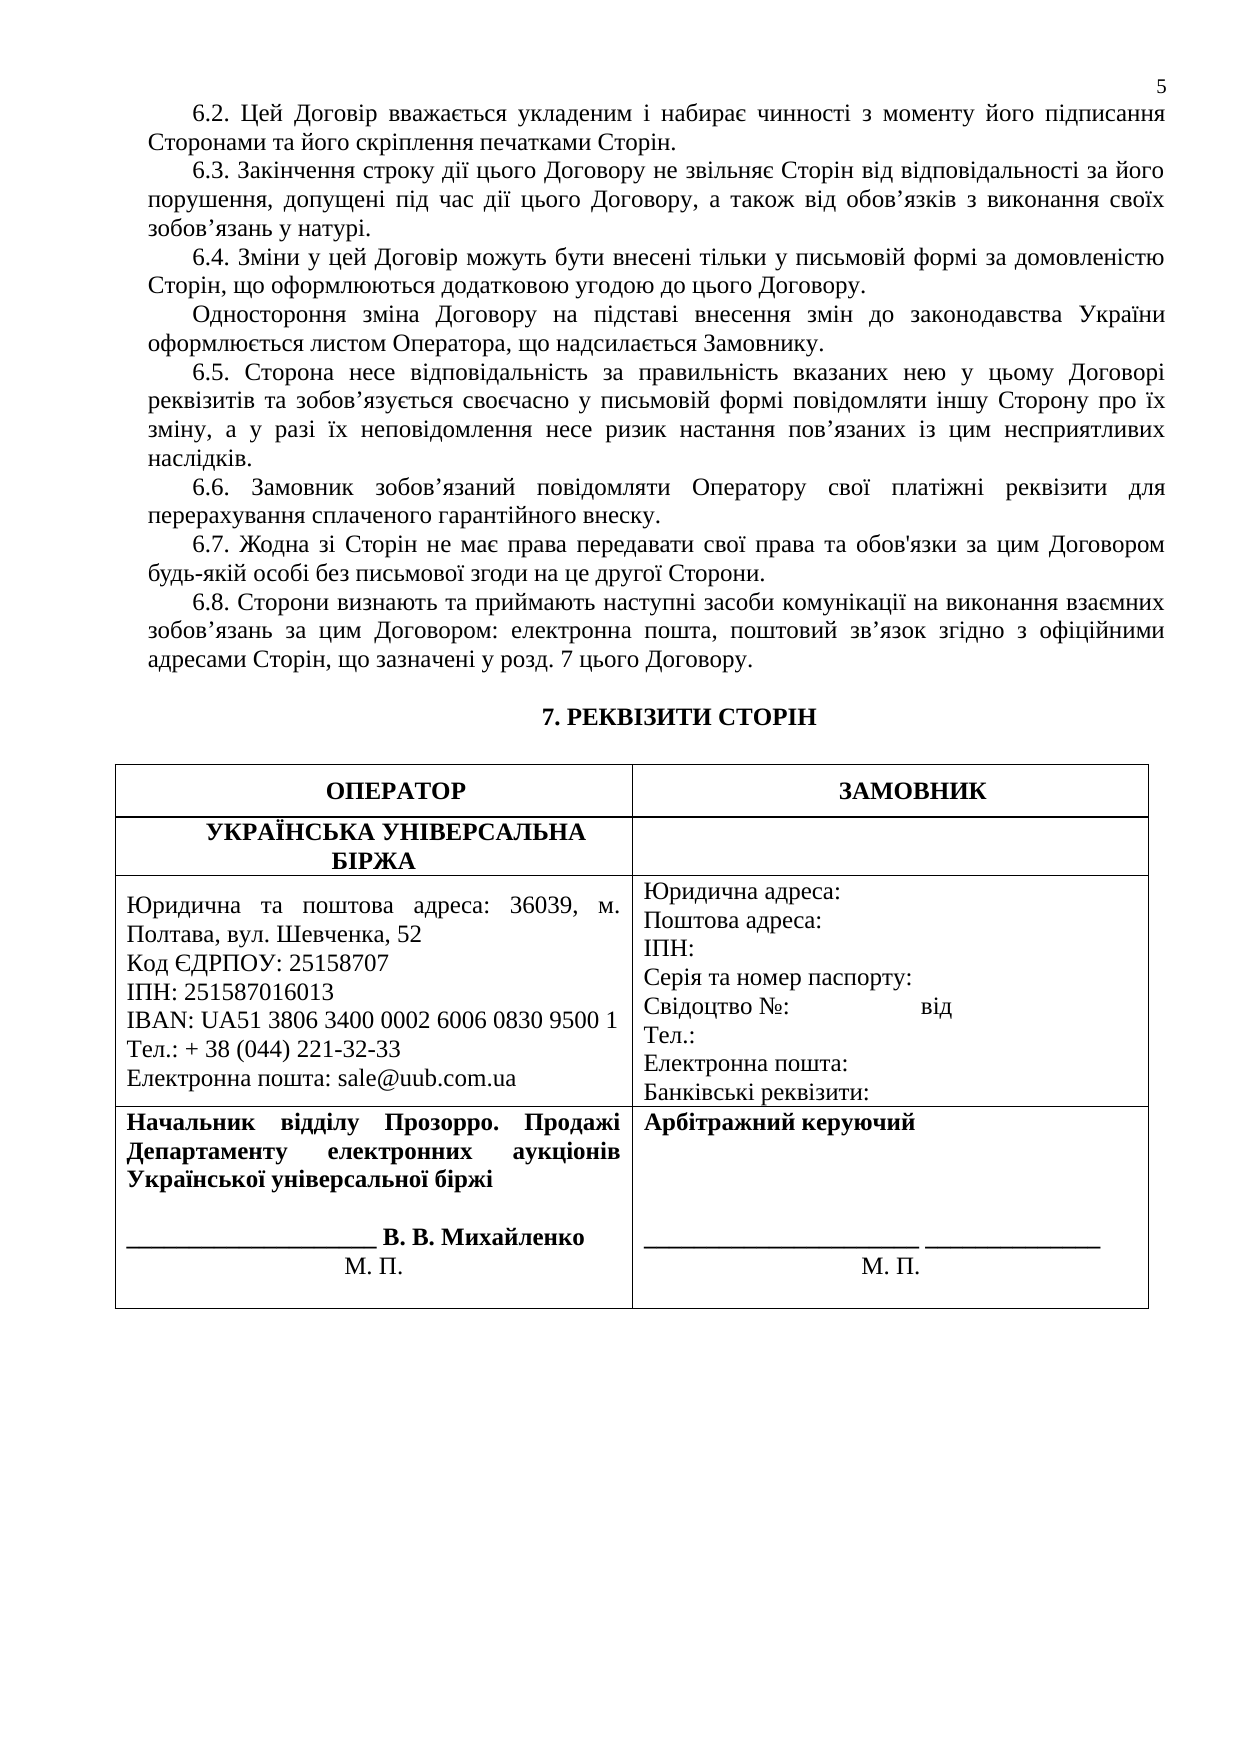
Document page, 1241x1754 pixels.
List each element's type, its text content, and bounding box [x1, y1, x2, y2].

text 6.2. Цей Договір вважається укладеним і набирає чинності з моменту його підписання Сторонами та його скріплення печатками Сторін. [148, 98, 1166, 155]
text 6.8. Сторони визнають та приймають наступні засоби комунікації на виконання взаємних зобов’язань за цим Договором: електронна пошта, поштовий зв’язок згідно з офіційними адресами Сторін, що зазначені у розд. 7 цього Договору. [148, 587, 1166, 673]
table_cell Начальник відділу Прозорро. Продажі Департаменту електронних аукціонів Української універсальної біржі ____________________ В. В. Михайленко М. П. [116, 1107, 632, 1308]
text 7. РЕКВІЗИТИ СТОРІН [148, 702, 1166, 730]
table_cell Арбітражний керуючий ______________________ ______________ М. П. [633, 1107, 1148, 1308]
text 6.5. Сторона несе відповідальність за правильність вказаних нею у цьому Договорі реквізитів та зобов’язується своєчасно у письмовій формі повідомляти іншу Сторону про їх зміну, а у разі їх неповідомлення несе ризик настання пов’язаних із цим несприятливих наслідків. [148, 357, 1166, 472]
table_header ЗАМОВНИК [633, 765, 1148, 816]
text Одностороння зміна Договору на підставі внесення змін до законодавства України оформлюється листом Оператора, що надсилається Замовнику. [148, 299, 1166, 357]
text 6.7. Жодна зі Сторін не має права передавати свої права та обов'язки за цим Договором будь-якій особі без письмової згоди на це другої Сторони. [148, 529, 1166, 587]
text 6.3. Закінчення строку дії цього Договору не звільняє Сторін від відповідальності за його порушення, допущені під час дії цього Договору, а також від обов’язків з виконання своїх зобов’язань у натурі. [148, 155, 1166, 242]
text 6.6. Замовник зобов’язаний повідомляти Оператору свої платіжні реквізити для перерахування сплаченого гарантійного внеску. [148, 472, 1166, 529]
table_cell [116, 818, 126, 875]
text 6.4. Зміни у цей Договір можуть бути внесені тільки у письмовій формі за домовленістю Сторін, що оформлюються додатковою угодою до цього Договору. [148, 242, 1166, 299]
table_cell Юридична адреса: Поштова адреса: ІПН: Серія та номер паспорту: Свідоцтво №: від Тел.: Електронна пошта: Банківські реквізити: [633, 876, 1148, 1106]
table_header ОПЕРАТОР [116, 765, 632, 816]
table_cell Юридична та поштова адреса: 36039, м. Полтава, вул. Шевченка, 52 Код ЄДРПОУ: 25158707 ІПН: 251587016013 IBAN: UA51 3806 3400 0002 6006 0830 9500 1 Тел.: + 38 (044) 221-32-33 Електронна пошта: sale@uub.com.ua [116, 876, 632, 1106]
table_cell [633, 818, 1148, 875]
